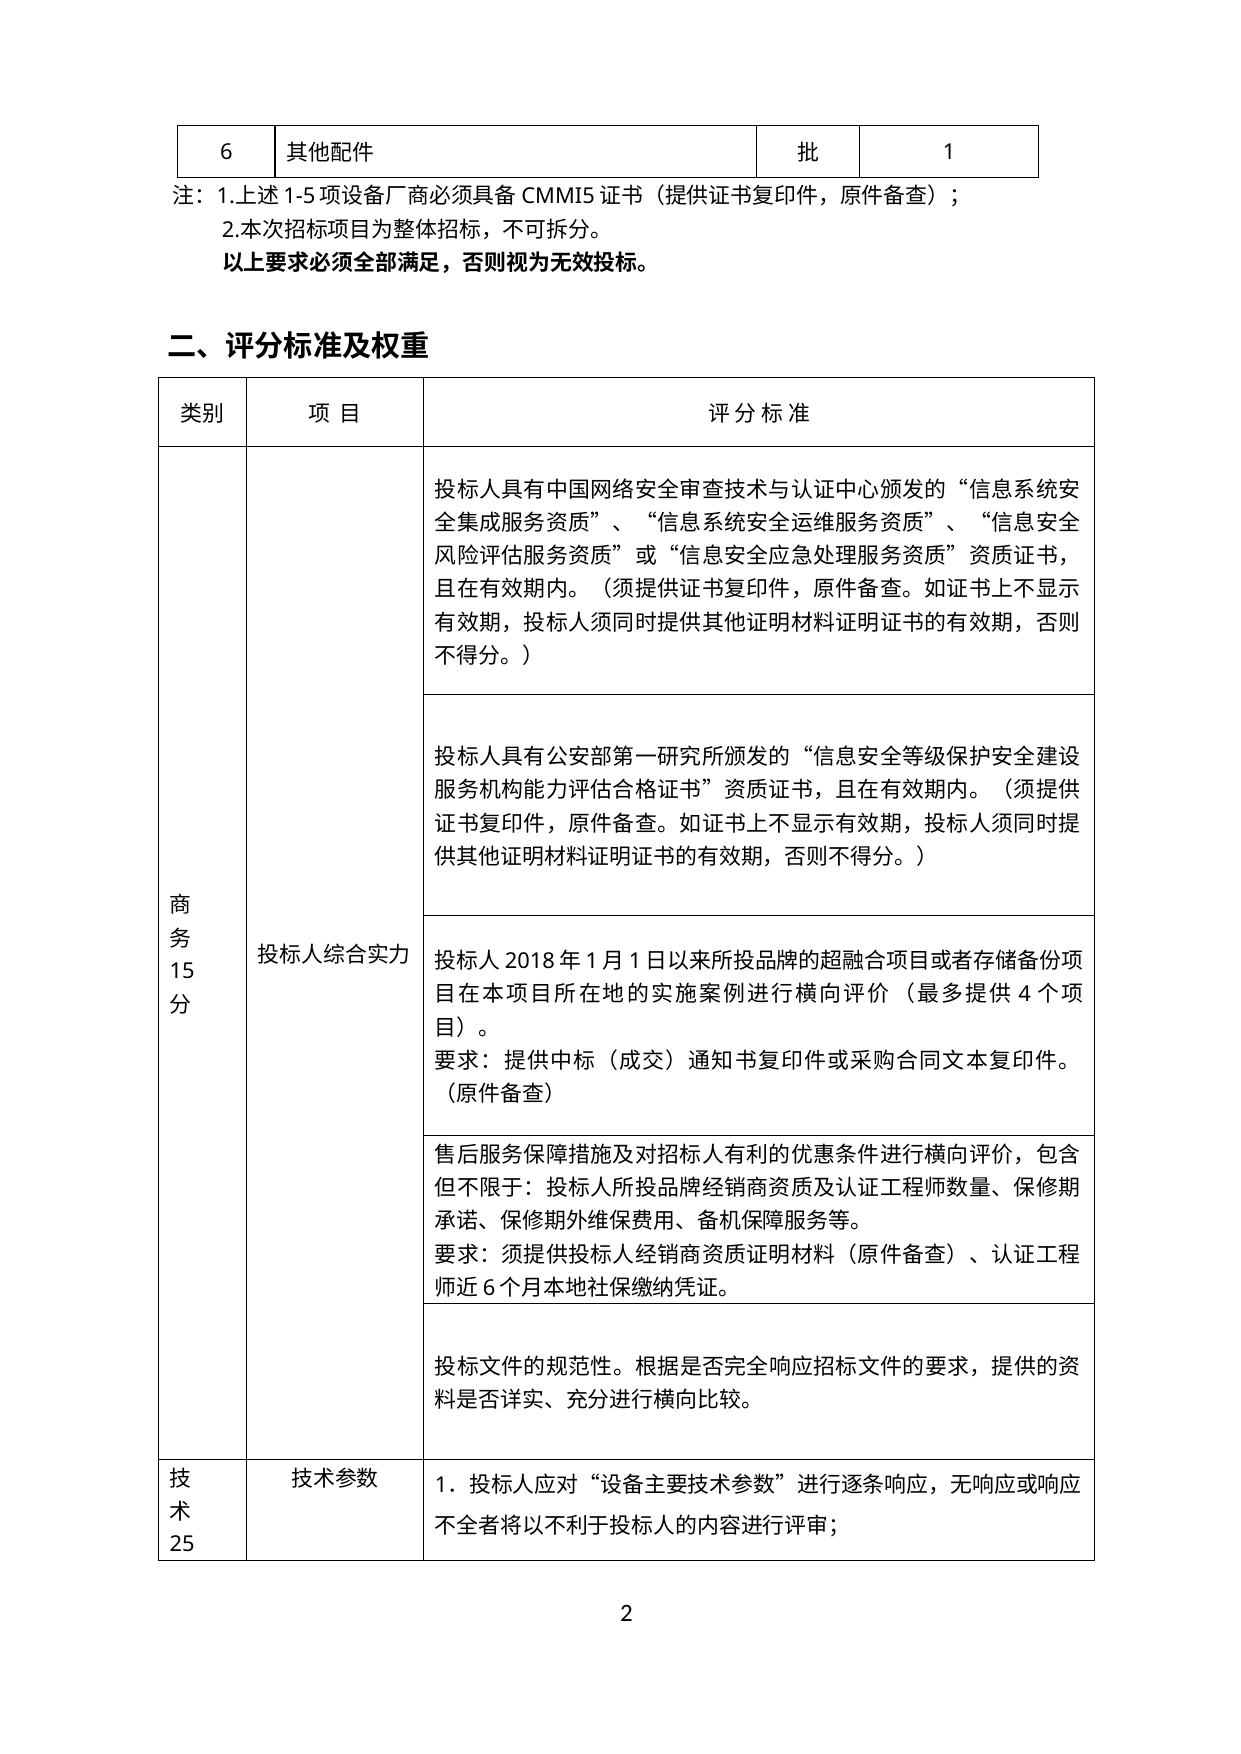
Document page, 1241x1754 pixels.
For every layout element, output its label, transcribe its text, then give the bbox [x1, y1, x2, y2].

text 二、评分标准及权重 [167, 311, 1086, 377]
table_cell 批 [757, 126, 859, 177]
table_cell 6 [178, 126, 274, 177]
table_cell 售后服务保障措施及对招标人有利的优惠条件进行横向评价，包含但不限于：投标人所投品牌经销商资质及认证工程师数量、保修期承诺、保修期外维保费用、备机保障服务等。 要求：须提供投标人经销商资质证明材料（原件备查）、认证工程师近6个月本地社保缴纳凭证。 [424, 1136, 1094, 1302]
table_cell 技术参数 [247, 1460, 423, 1559]
table_cell 投标人具有中国网络安全审查技术与认证中心颁发的“信息系统安全集成服务资质”、“信息系统安全运维服务资质”、“信息安全风险评估服务资质”或“信息安全应急处理服务资质”资质证书，且在有效期内。（须提供证书复印件，原件备查。如证书上不显示有效期，投标人须同时提供其他证明材料证明证书的有效期，否则不得分。） [424, 447, 1094, 694]
table_cell 技 术 25 分 [159, 1460, 246, 1559]
table_cell 投标人2018年1月1日以来所投品牌的超融合项目或者存储备份项目在本项目所在地的实施案例进行横向评价（最多提供4个项目）。 要求：提供中标（成交）通知书复印件或采购合同文本复印件。（原件备查） [424, 916, 1094, 1135]
text 2.本次招标项目为整体招标，不可拆分。 [167, 211, 1086, 244]
text 以上要求必须全部满足，否则视为无效投标。 [167, 244, 1086, 277]
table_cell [424, 1460, 1094, 1559]
table_cell 投标文件的规范性。根据是否完全响应招标文件的要求，提供的资料是否详实、充分进行横向比较。 [424, 1304, 1094, 1459]
table_cell 其他配件 [276, 126, 756, 177]
table_header 项 目 [247, 378, 423, 446]
table_cell 商 务 15 分 [159, 447, 246, 1459]
table_cell 投标人具有公安部第一研究所颁发的“信息安全等级保护安全建设服务机构能力评估合格证书”资质证书，且在有效期内。（须提供证书复印件，原件备查。如证书上不显示有效期，投标人须同时提供其他证明材料证明证书的有效期，否则不得分。） [424, 695, 1094, 915]
table_header 评 分 标 准 [424, 378, 1094, 446]
text 注：1.上述1-5项设备厂商必须具备 CMMI5证书（提供证书复印件，原件备查）； [167, 178, 1086, 211]
table_cell 1 [860, 126, 1038, 177]
table_cell 投标人综合实力 [247, 447, 423, 1459]
table_header 类别 [159, 378, 246, 446]
